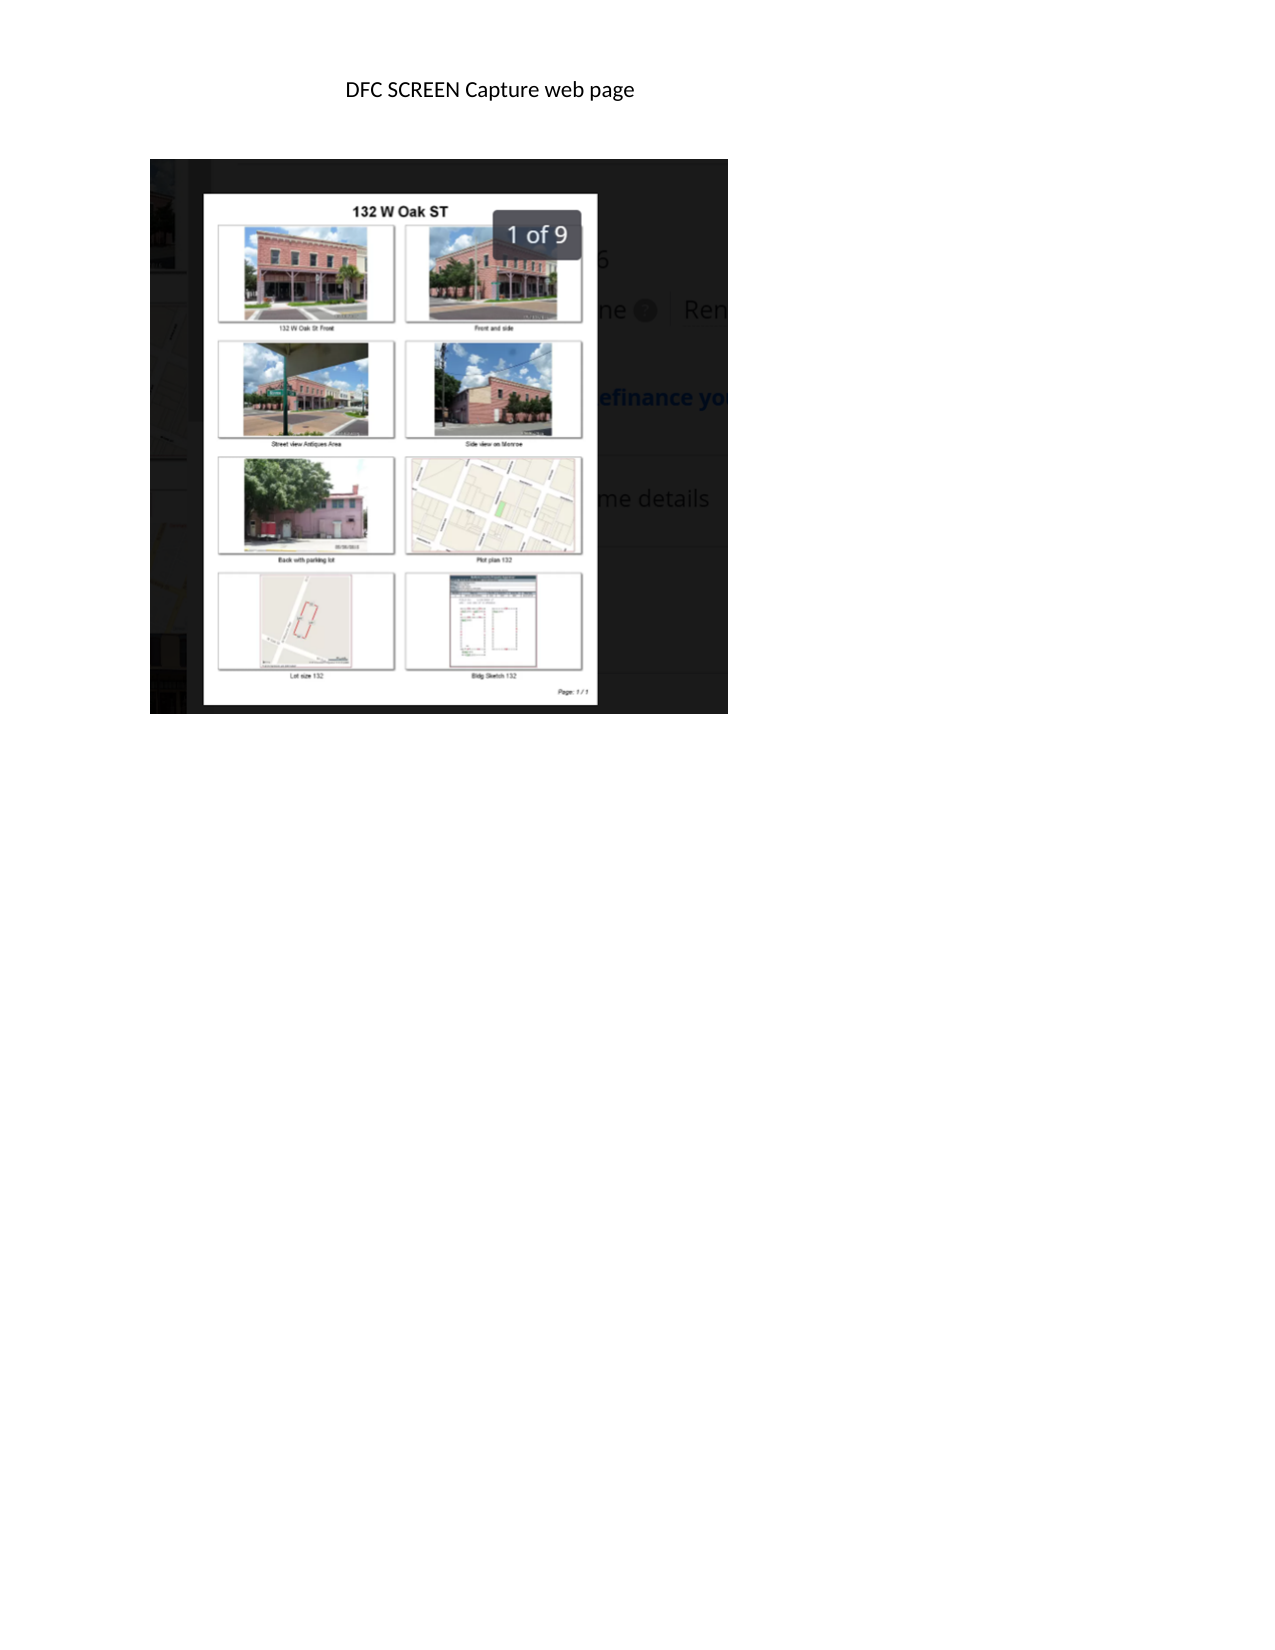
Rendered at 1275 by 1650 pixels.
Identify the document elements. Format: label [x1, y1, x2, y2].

picture [150, 159, 728, 714]
